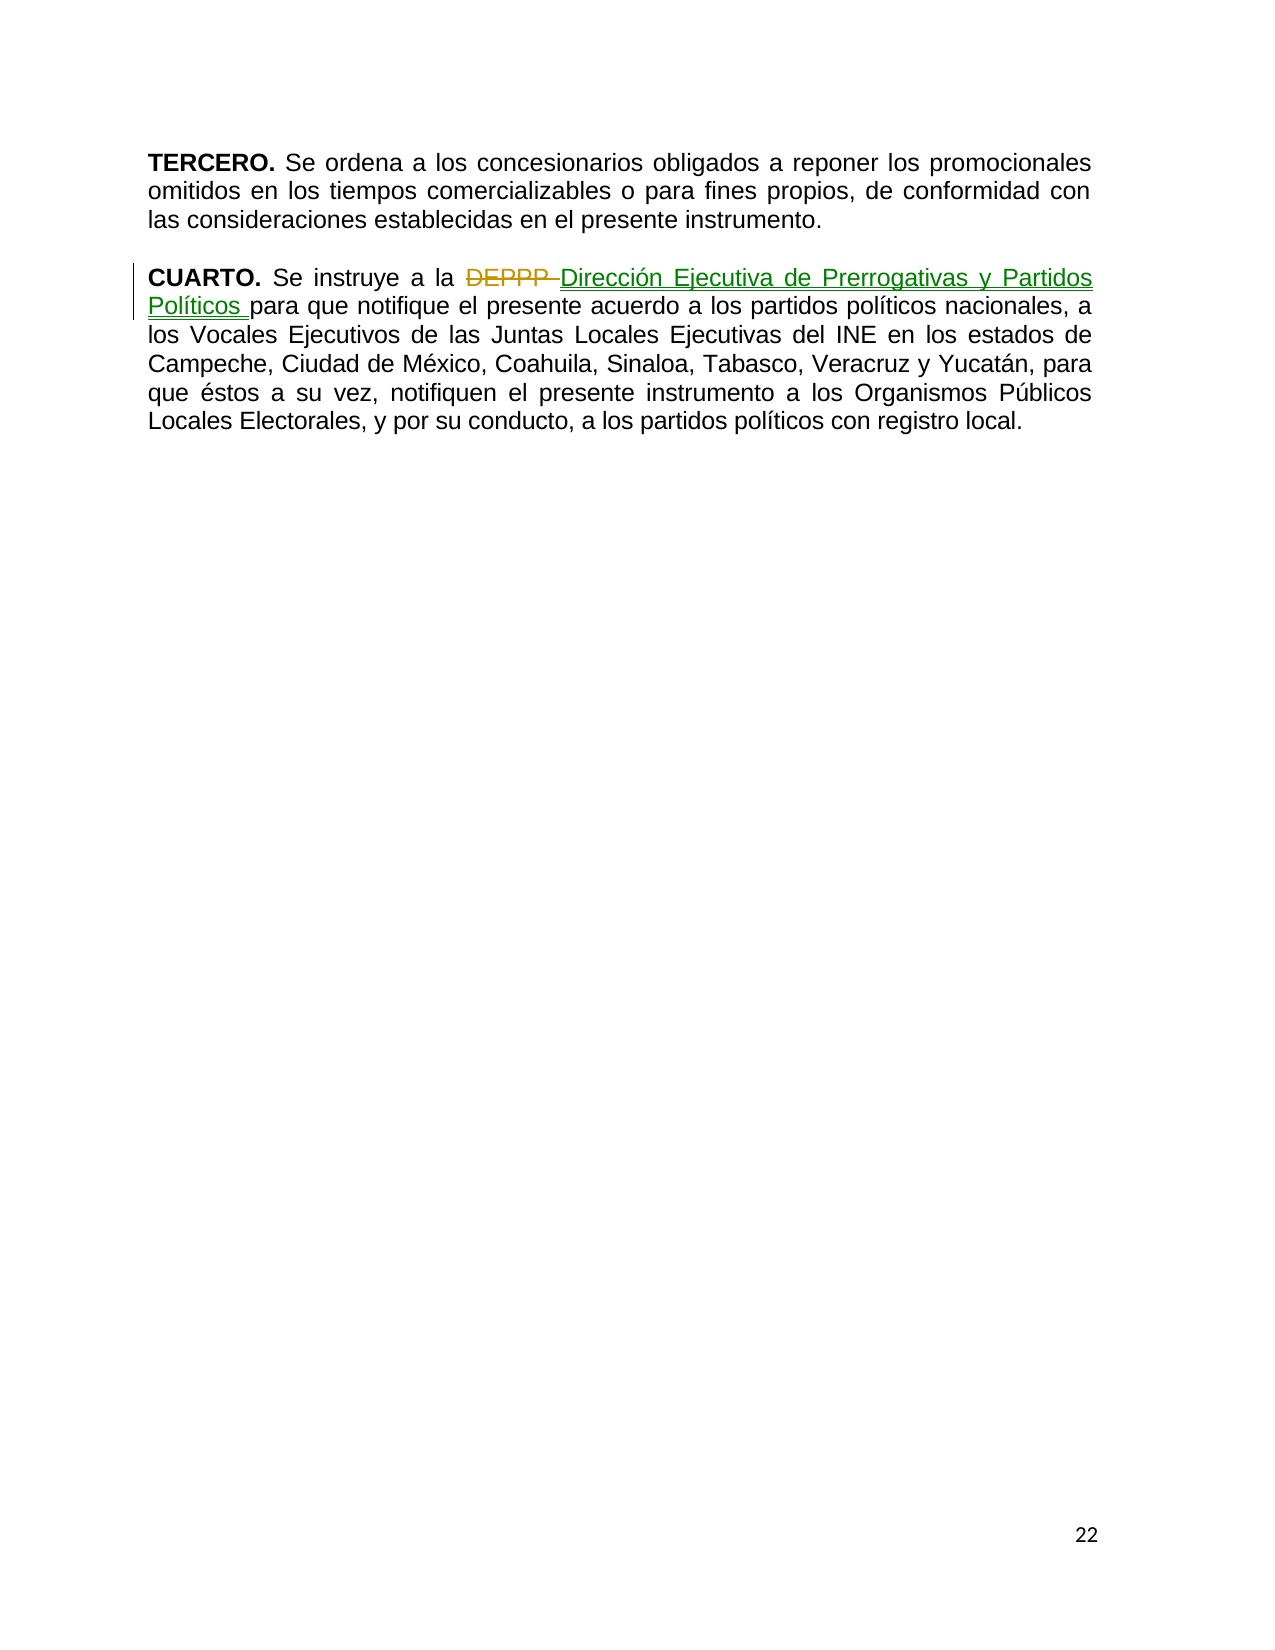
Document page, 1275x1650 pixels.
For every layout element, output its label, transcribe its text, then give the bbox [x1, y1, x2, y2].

text CUARTO. Se instruye a la para que notifique el presente acuerdo a los partidos políticos nacionales, a los Vocales Ejecutivos de las Juntas Locales Ejecutivas del INE en los estados de Campeche, Ciudad de México, Coahuila, Sinaloa, Tabasco, Veracruz y Yucatán, para que éstos a su vez, notifiquen el presente instrumento a los Organismos Públicos Locales Electorales, y por su conducto, a los partidos políticos con registro local. [148, 263, 1093, 435]
text TERCERO. Se ordena a los concesionarios obligados a reponer los promocionales omitidos en los tiempos comercializables o para fines propios, de conformidad con las consideraciones establecidas en el presente instrumento. [148, 148, 1093, 234]
